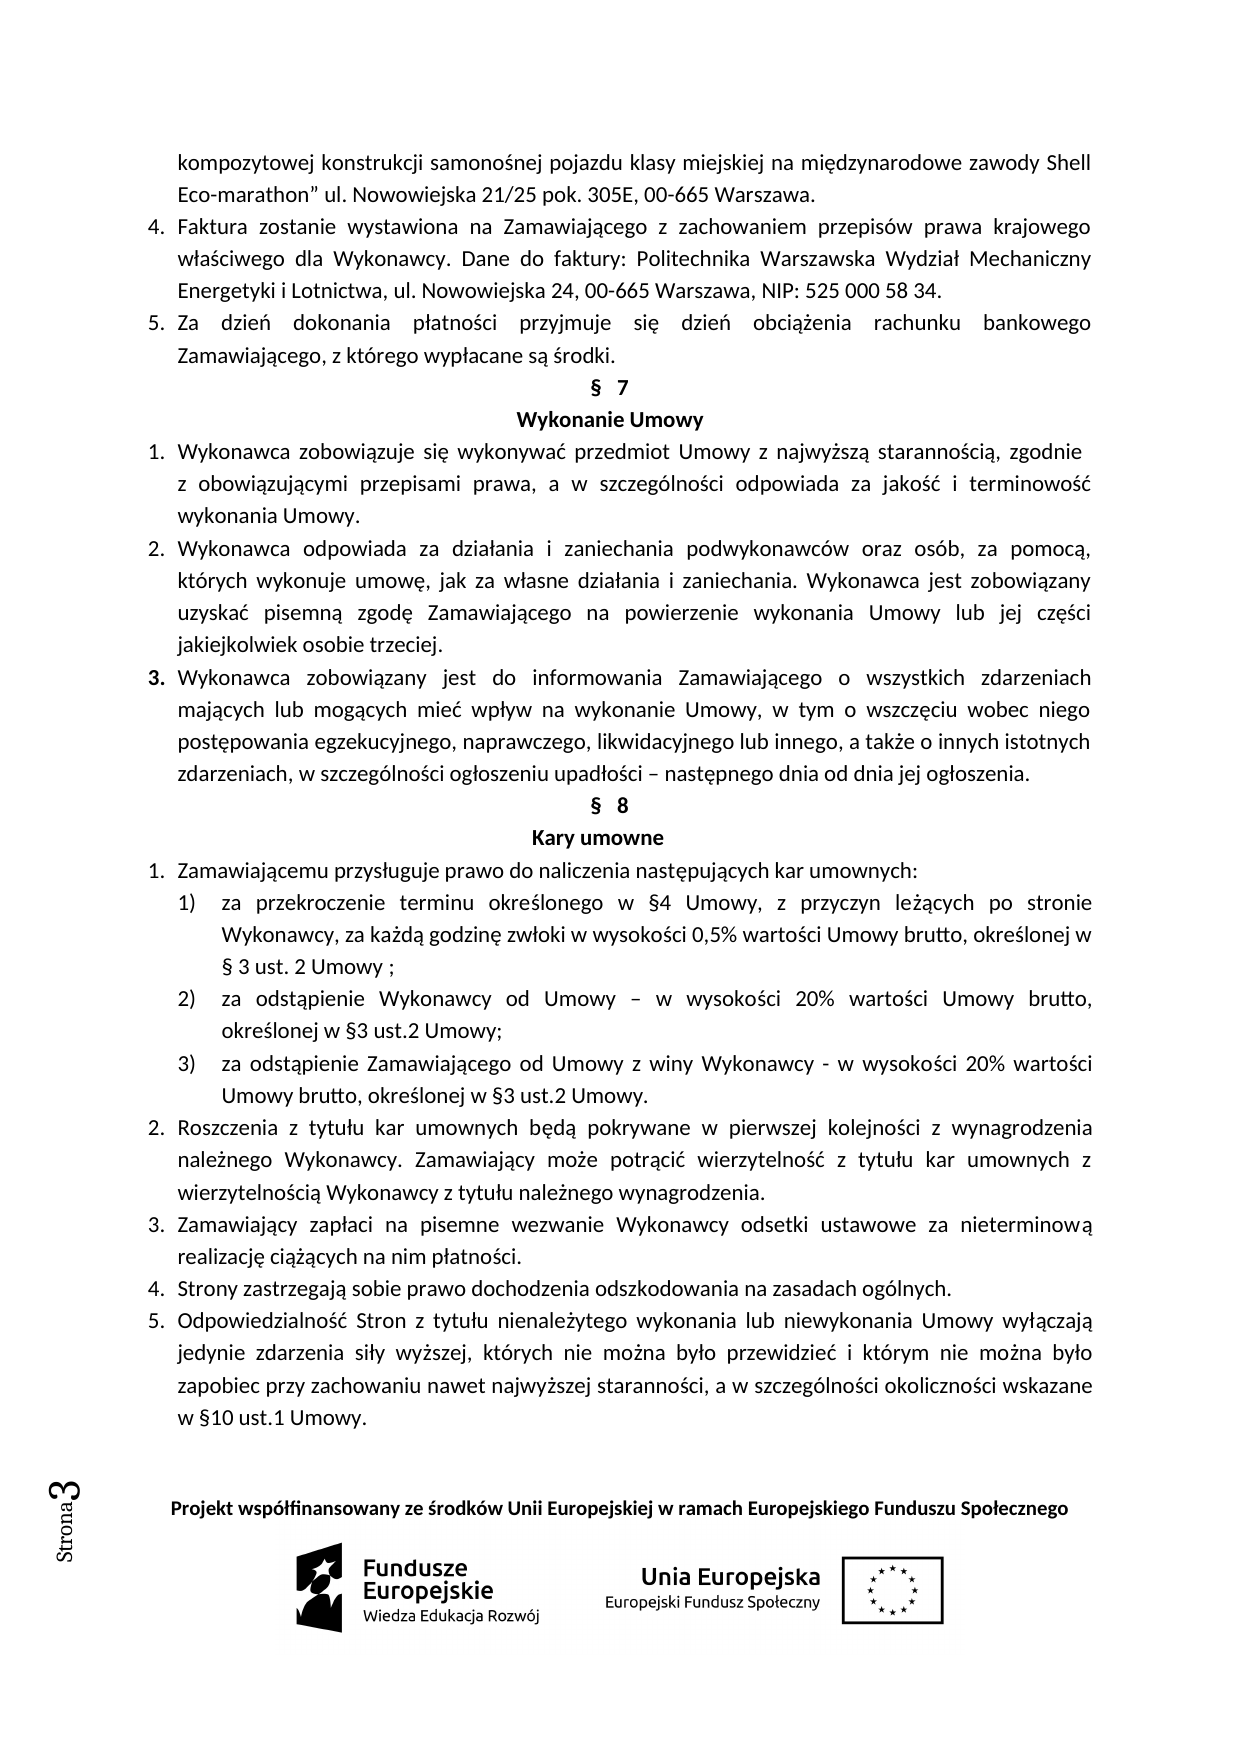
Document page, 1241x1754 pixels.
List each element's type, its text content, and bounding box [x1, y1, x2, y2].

list Wykonawca zobowiązany jest do informowania Zamawiającego o wszystkich zdarzeniach mających lub mogących mieć wpływ na wykonanie Umowy, w tym o wszczęciu wobec niego postępowania egzekucyjnego, naprawczego, likwidacyjnego lub innego, a także o innych istotnych zdarzeniach, w szczególności ogłoszeniu upadłości – następnego dnia od dnia jej ogłoszenia. § 8 [148, 663, 1093, 819]
list Zamawiający zapłaci na pisemne wezwanie Wykonawcy odsetki ustawowe za nieterminową realizację ciążących na nim płatności. [148, 1210, 1093, 1270]
text Kary umowne [443, 823, 1093, 852]
list za odstąpienie Wykonawcy od Umowy – w wysokości 20% wartości Umowy brutto, określonej w §3 ust.2 Umowy; [177, 984, 1093, 1045]
list Wykonawca odpowiada za działania i zaniechania podwykonawców oraz osób, za pomocą, których wykonuje umowę, jak za własne działania i zaniechania. Wykonawca jest zobowiązany uzyskać pisemną zgodę Zamawiającego na powierzenie wykonania Umowy lub jej części jakiejkolwiek osobie trzeciej. [148, 534, 1093, 658]
list Faktura zostanie wystawiona na Zamawiającego z zachowaniem przepisów prawa krajowego właściwego dla Wykonawcy. Dane do faktury: Politechnika Warszawska Wydział Mechaniczny Energetyki i Lotnictwa, ul. Nowowiejska 24, 00-665 Warszawa, NIP: 525 000 58 34. [148, 212, 1093, 304]
list za odstąpienie Zamawiającego od Umowy z winy Wykonawcy - w wysokości 20% wartości Umowy brutto, określonej w §3 ust.2 Umowy. [177, 1049, 1093, 1109]
text § 7 [516, 373, 1093, 401]
list Za dzień dokonania płatności przyjmuje się dzień obciążenia rachunku bankowego Zamawiającego, z którego wypłacane są środki. [148, 308, 1093, 369]
list Strony zastrzegają sobie prawo dochodzenia odszkodowania na zasadach ogólnych. [148, 1274, 1093, 1302]
list za przekroczenie terminu określonego w §4 Umowy, z przyczyn leżących po stronie Wykonawcy, za każdą godzinę zwłoki w wysokości 0,5% wartości Umowy brutto, określonej w § 3 ust. 2 Umowy ; [177, 888, 1093, 980]
list Wykonawca zobowiązuje się wykonywać przedmiot Umowy z najwyższą starannością, zgodnie z obowiązującymi przepisami prawa, a w szczególności odpowiada za jakość i terminowość wykonania Umowy. [148, 437, 1093, 530]
list Odpowiedzialność Stron z tytułu nienależytego wykonania lub niewykonania Umowy wyłączają jedynie zdarzenia siły wyższej, których nie można było przewidzieć i którym nie można było zapobiec przy zachowaniu nawet najwyższej staranności, a w szczególności okoliczności wskazane w §10 ust.1 Umowy. [148, 1306, 1093, 1431]
picture [274, 1520, 966, 1655]
list Roszczenia z tytułu kar umownych będą pokrywane w pierwszej kolejności z wynagrodzenia należnego Wykonawcy. Zamawiający może potrącić wierzytelność z tytułu kar umownych z wierzytelnością Wykonawcy z tytułu należnego wynagrodzenia. [148, 1113, 1093, 1206]
list Zamawiającemu przysługuje prawo do naliczenia następujących kar umownych: [148, 856, 1093, 884]
text Wykonanie Umowy [443, 405, 1093, 433]
